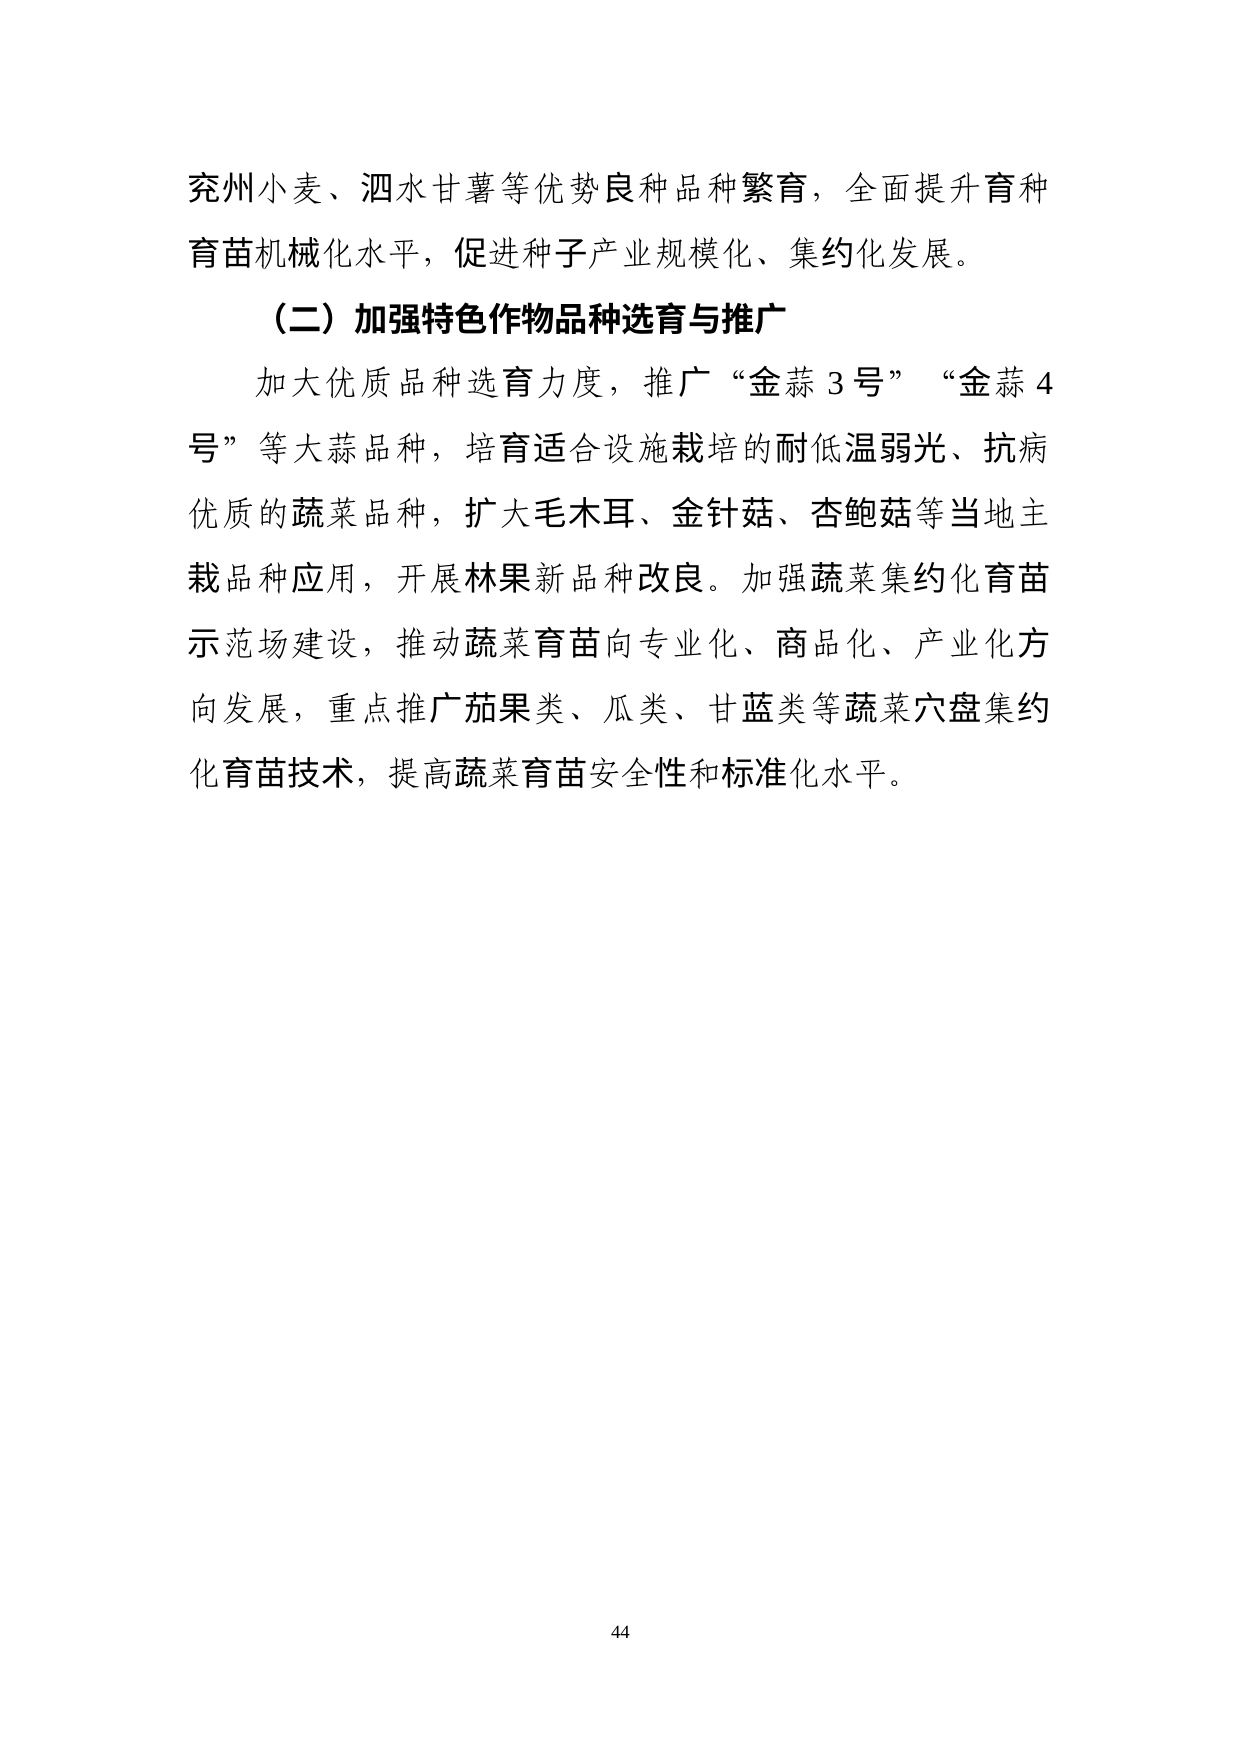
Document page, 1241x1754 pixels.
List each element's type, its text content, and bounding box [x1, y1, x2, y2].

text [187, 154, 1053, 284]
subtitle （二）加强特色作物品种选育与推广 [187, 284, 1053, 349]
text 加大优质品种选育力度，推广“金蒜3号”“金蒜4号”等大蒜品种，培育适合设施栽培的耐低温弱光、抗病、优质的蔬菜品种，扩大毛木耳、金针菇、杏鲍菇等当地主栽品种应用，开展林果新品种改良。加强蔬菜集约化育苗示范场建设，推动蔬菜育苗向专业化、商品化、产业化方向发展，重点推广茄果类、瓜类、甘蓝类等蔬菜穴盘集约化育苗技术，提高蔬菜育苗安全性和标准化水平。 [187, 349, 1053, 804]
